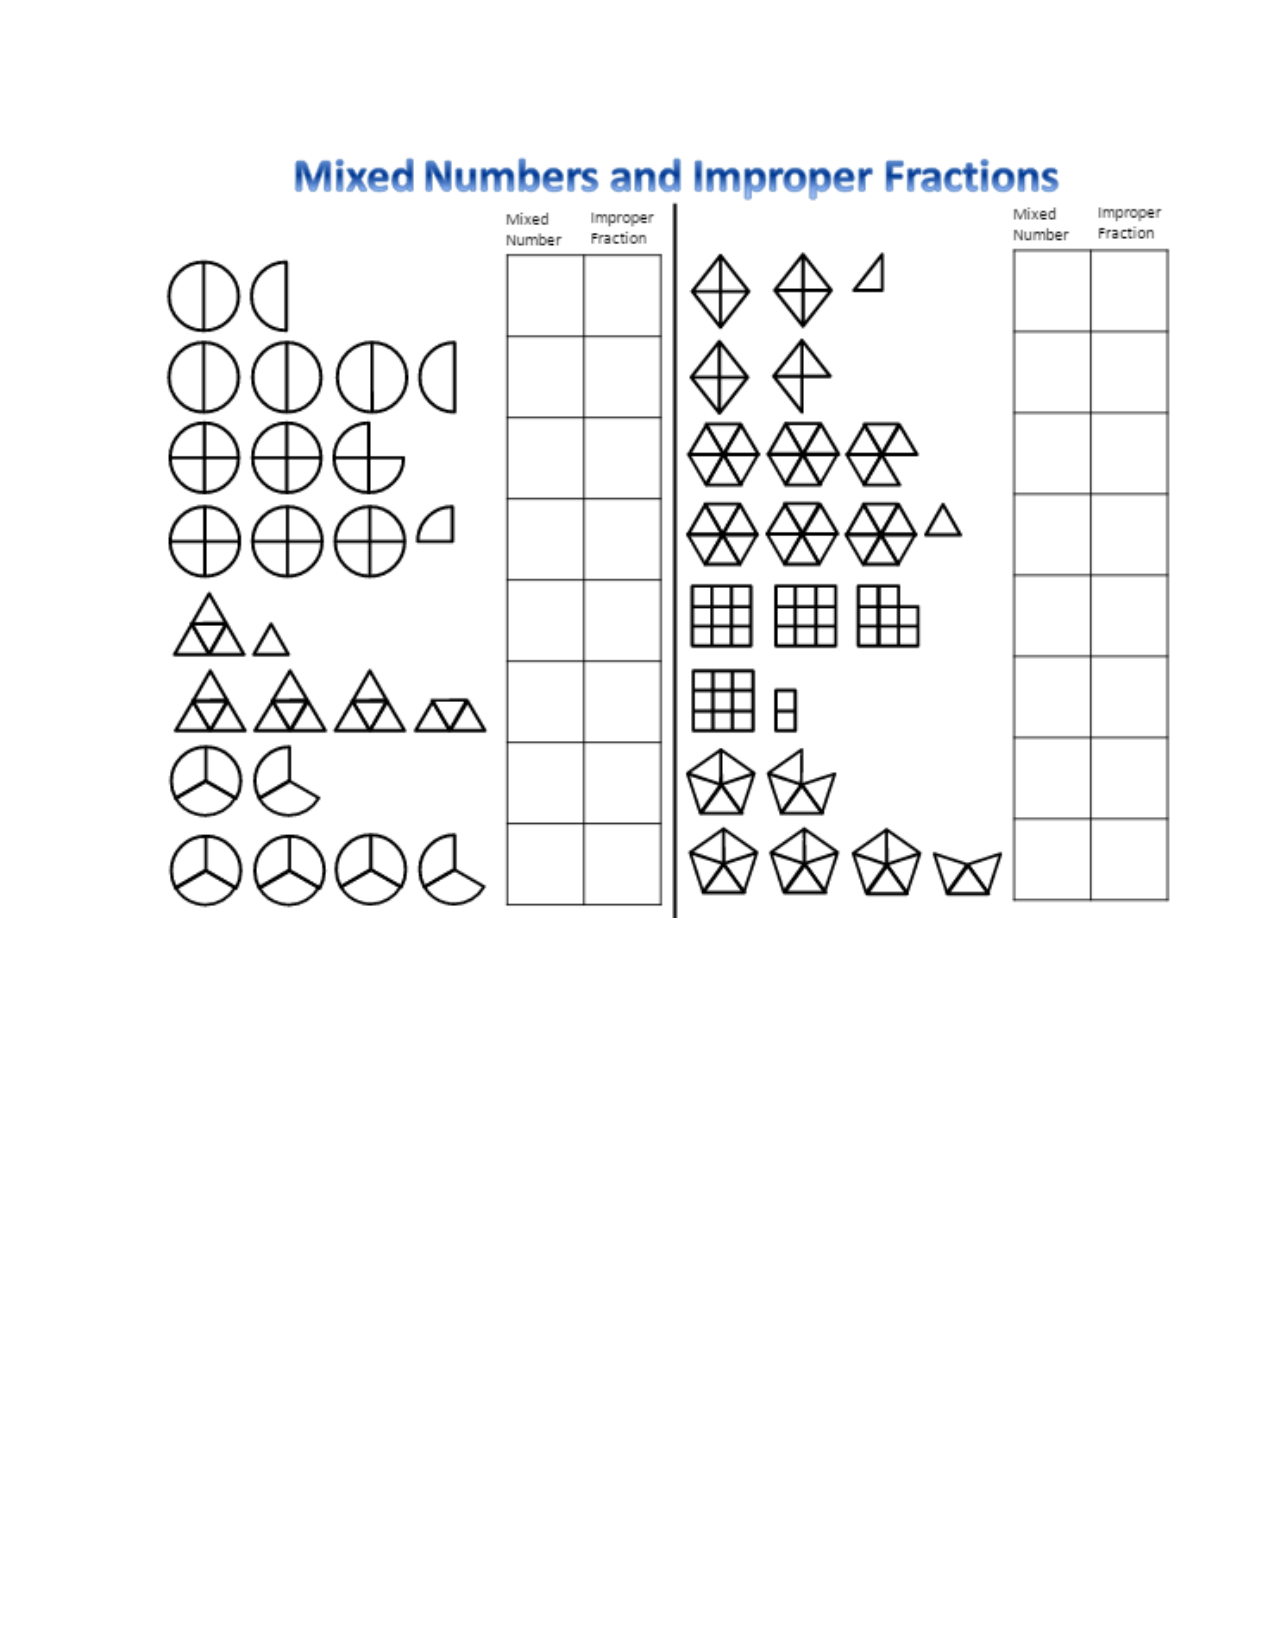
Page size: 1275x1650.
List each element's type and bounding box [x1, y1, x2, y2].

picture [150, 150, 1180, 918]
